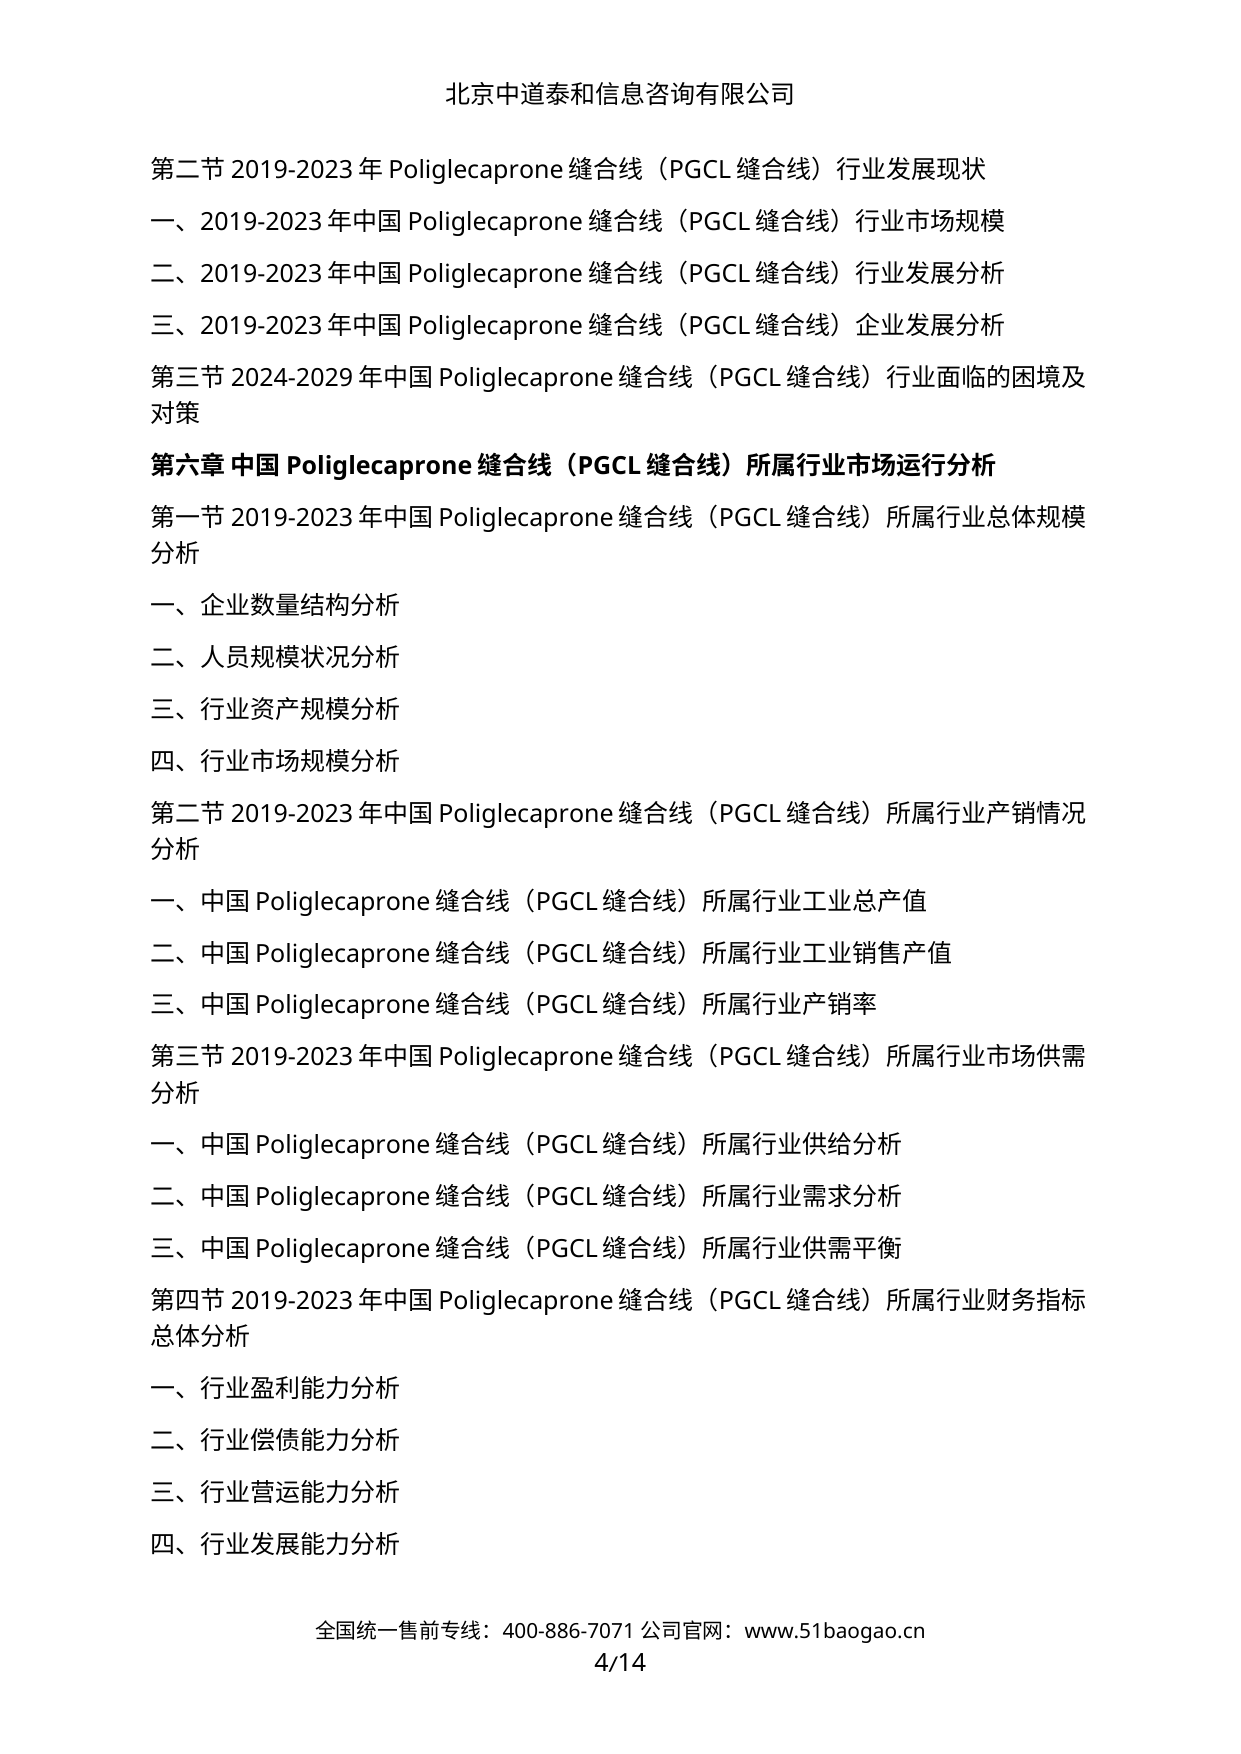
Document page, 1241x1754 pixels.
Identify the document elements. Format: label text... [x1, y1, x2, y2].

text 一、行业盈利能力分析 [150, 1369, 1090, 1405]
text 三、中国Poliglecaprone缝合线（PGCL缝合线）所属行业产销率 [150, 985, 1090, 1021]
text 第三节 2019-2023年中国Poliglecaprone缝合线（PGCL缝合线）所属行业市场供需分析 [150, 1037, 1090, 1109]
text 第二节 2019-2023年中国Poliglecaprone缝合线（PGCL缝合线）所属行业产销情况分析 [150, 793, 1090, 866]
text 二、人员规模状况分析 [150, 637, 1090, 674]
text 四、行业市场规模分析 [150, 741, 1090, 777]
text 第六章 中国Poliglecaprone缝合线（PGCL缝合线）所属行业市场运行分析 [150, 446, 1090, 482]
text 第四节 2019-2023年中国Poliglecaprone缝合线（PGCL缝合线）所属行业财务指标总体分析 [150, 1281, 1090, 1353]
text 三、行业资产规模分析 [150, 689, 1090, 726]
text 三、中国Poliglecaprone缝合线（PGCL缝合线）所属行业供需平衡 [150, 1229, 1090, 1265]
text 三、行业营运能力分析 [150, 1472, 1090, 1509]
text 三、2019-2023年中国Poliglecaprone缝合线（PGCL缝合线）企业发展分析 [150, 306, 1090, 342]
text 二、中国Poliglecaprone缝合线（PGCL缝合线）所属行业工业销售产值 [150, 933, 1090, 969]
text 第二节 2019-2023年Poliglecaprone缝合线（PGCL缝合线）行业发展现状 [150, 150, 1090, 186]
text 一、中国Poliglecaprone缝合线（PGCL缝合线）所属行业供给分析 [150, 1125, 1090, 1161]
text 第一节 2019-2023年中国Poliglecaprone缝合线（PGCL缝合线）所属行业总体规模分析 [150, 497, 1090, 570]
text 二、2019-2023年中国Poliglecaprone缝合线（PGCL缝合线）行业发展分析 [150, 254, 1090, 290]
text 四、行业发展能力分析 [150, 1524, 1090, 1561]
text 第三节 2024-2029年中国Poliglecaprone缝合线（PGCL缝合线）行业面临的困境及对策 [150, 357, 1090, 430]
text 二、行业偿债能力分析 [150, 1421, 1090, 1457]
text 一、2019-2023年中国Poliglecaprone缝合线（PGCL缝合线）行业市场规模 [150, 202, 1090, 238]
text 二、中国Poliglecaprone缝合线（PGCL缝合线）所属行业需求分析 [150, 1177, 1090, 1213]
text 一、中国Poliglecaprone缝合线（PGCL缝合线）所属行业工业总产值 [150, 881, 1090, 917]
text 一、企业数量结构分析 [150, 586, 1090, 622]
